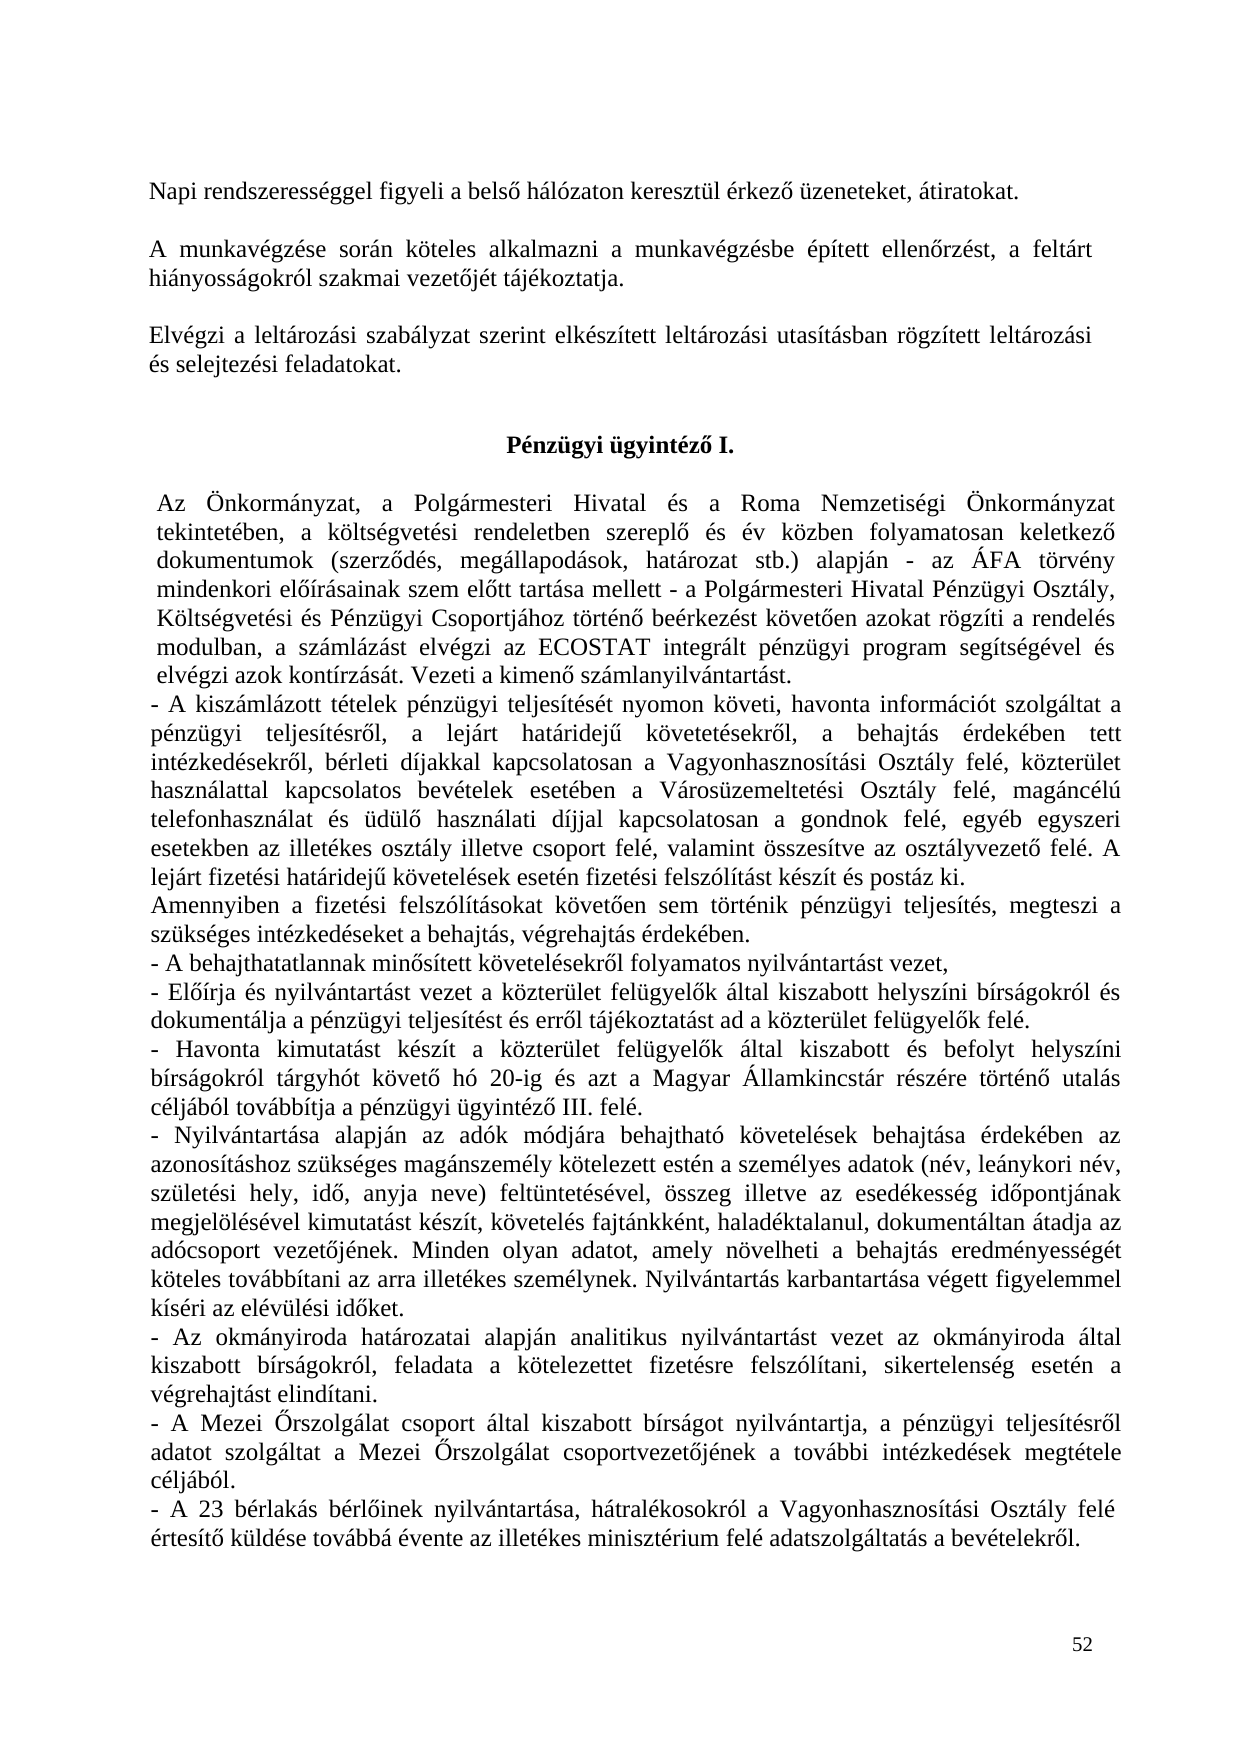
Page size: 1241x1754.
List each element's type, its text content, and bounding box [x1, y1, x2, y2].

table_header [150, 488, 1122, 1580]
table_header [149, 148, 1093, 402]
text Pénzügyi ügyintéző I. [148, 430, 1093, 459]
